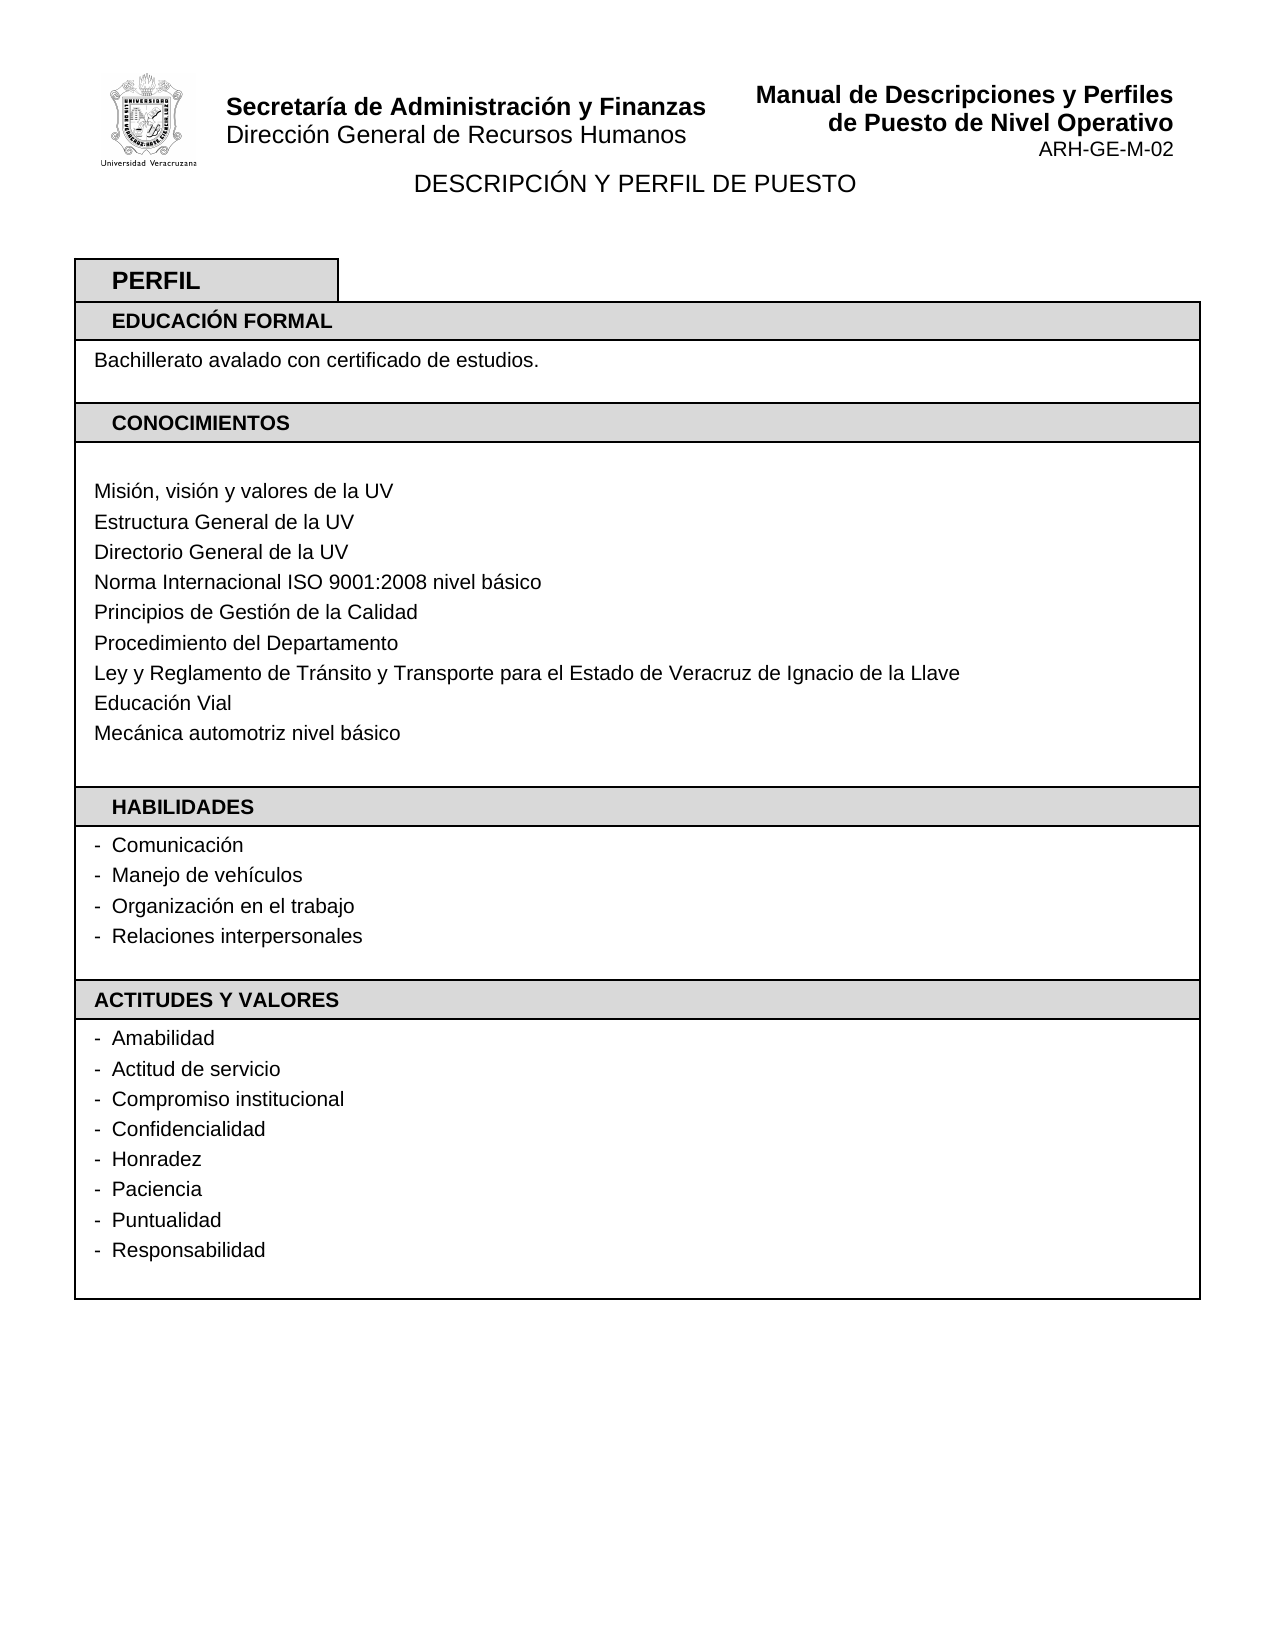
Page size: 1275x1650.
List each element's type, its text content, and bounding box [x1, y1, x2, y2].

table_cell Amabilidad Actitud de servicio Compromiso institucional Confidencialidad Honradez Paciencia Puntualidad Responsabilidad [76, 1020, 1199, 1298]
table_cell EDUCACIÓN FORMAL [76, 303, 1199, 339]
table_cell Comunicación Manejo de vehículos Organización en el trabajo Relaciones interpersonales [76, 827, 1199, 979]
table_cell CONOCIMIENTOS [76, 404, 1199, 441]
picture [101, 73, 197, 166]
table_header PERFIL [76, 260, 337, 301]
table_cell Misión, visión y valores de la UV Estructura General de la UV Directorio General de la UV Norma Internacional ISO 9001:2008 nivel básico Principios de Gestión de la Calidad Procedimiento del Departamento Ley y Reglamento de Tránsito y Transporte para el Estado de Veracruz de Ignacio de la Llave Educación Vial Mecánica automotriz nivel básico [76, 443, 1199, 786]
table_cell ACTITUDES Y VALORES [76, 981, 1199, 1018]
table_cell Bachillerato avalado con certificado de estudios. [76, 341, 1199, 402]
table_cell HABILIDADES [76, 788, 1199, 825]
